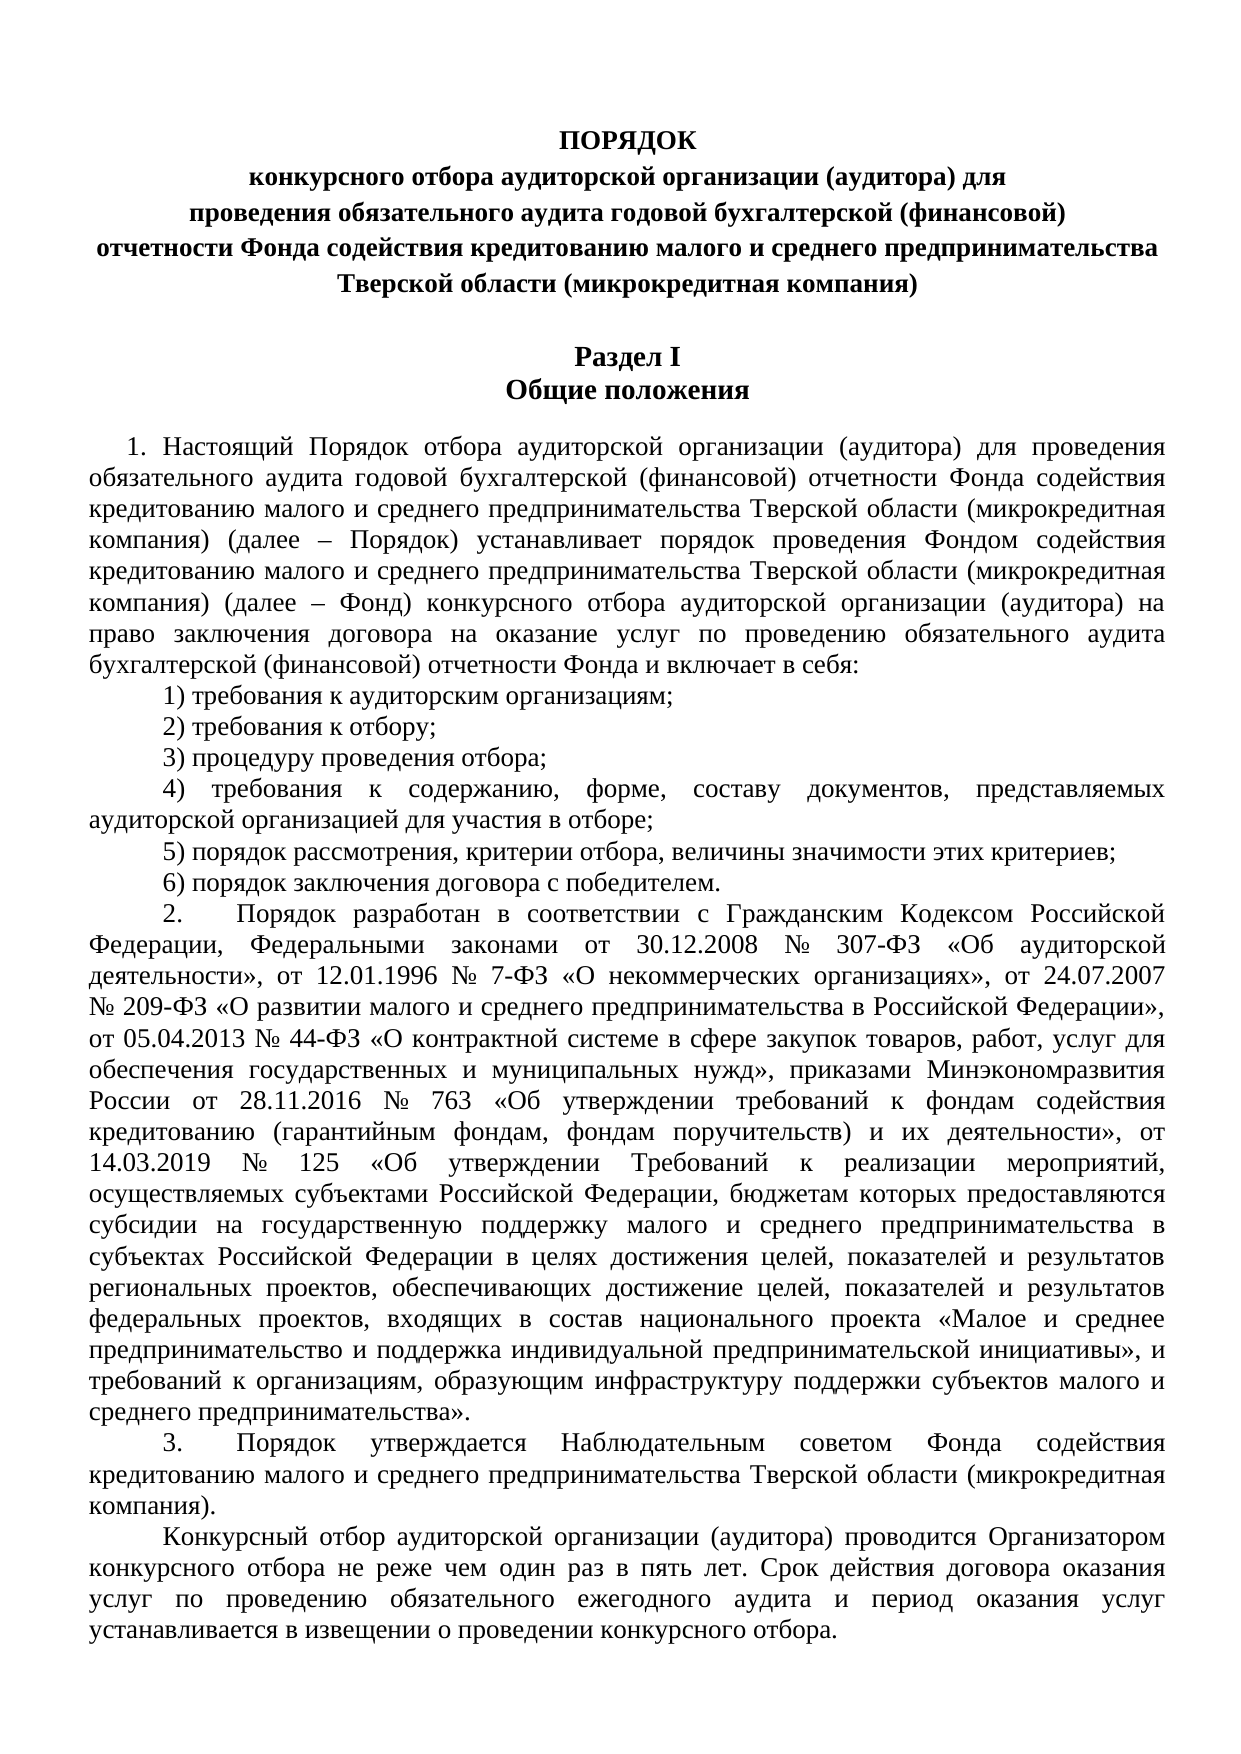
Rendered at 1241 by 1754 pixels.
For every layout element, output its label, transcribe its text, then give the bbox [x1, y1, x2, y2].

list Настоящий Порядок отбора аудиторской организации (аудитора) для проведения обязательного аудита годовой бухгалтерской (финансовой) отчетности Фонда содействия кредитованию малого и среднего предпринимательства Тверской области (микрокредитная компания) (далее – Порядок) устанавливает порядок проведения Фондом содействия кредитованию малого и среднего предпринимательства Тверской области (микрокредитная компания) (далее – Фонд) конкурсного отбора аудиторской организации (аудитора) на право заключения договора на оказание услуг по проведению обязательного аудита бухгалтерской (финансовой) отчетности Фонда и включает в себя: [89, 430, 1167, 679]
text ПОРЯДОК [89, 124, 1167, 156]
list Порядок утверждается Наблюдательным советом Фонда содействия кредитованию малого и среднего предпринимательства Тверской области (микрокредитная компания). [89, 1427, 1167, 1520]
list Порядок разработан в соответствии с Гражданским Кодексом Российской Федерации, Федеральными законами от 30.12.2008 № 307-ФЗ «Об аудиторской деятельности», от 12.01.1996 № 7-ФЗ «О некоммерческих организациях», от 24.07.2007 № 209-ФЗ «О развитии малого и среднего предпринимательства в Российской Федерации», от 05.04.2013 № 44-ФЗ «О контрактной системе в сфере закупок товаров, работ, услуг для обеспечения государственных и муниципальных нужд», приказами Минэкономразвития России от 28.11.2016 № 763 «Об утверждении требований к фондам содействия кредитованию (гарантийным фондам, фондам поручительств) и их деятельности», от 14.03.2019 № 125 «Об утверждении Требований к реализации мероприятий, осуществляемых субъектами Российской Федерации, бюджетам которых предоставляются субсидии на государственную поддержку малого и среднего предпринимательства в субъектах Российской Федерации в целях достижения целей, показателей и результатов региональных проектов, обеспечивающих достижение целей, показателей и результатов федеральных проектов, входящих в состав национального проекта «Малое и среднее предпринимательство и поддержка индивидуальной предпринимательской инициативы», и требований к организациям, образующим инфраструктуру поддержки субъектов малого и среднего предпринимательства». [89, 897, 1167, 1427]
text 2) требования к отбору; [89, 710, 1167, 741]
text Общие положения [89, 372, 1167, 406]
text 1) требования к аудиторским организациям; [89, 679, 1167, 710]
text Раздел I [89, 339, 1167, 372]
text конкурсного отбора аудиторской организации (аудитора) для [89, 160, 1167, 191]
text 5) порядок рассмотрения, критерии отбора, величины значимости этих критериев; [89, 835, 1167, 866]
text проведения обязательного аудита годовой бухгалтерской (финансовой) [89, 196, 1167, 227]
text 4) требования к содержанию, форме, составу документов, представляемых аудиторской организацией для участия в отборе; [89, 772, 1167, 835]
text 6) порядок заключения договора с победителем. [89, 866, 1167, 897]
text Конкурсный отбор аудиторской организации (аудитора) проводится Организатором конкурсного отбора не реже чем один раз в пять лет. Срок действия договора оказания услуг по проведению обязательного ежегодного аудита и период оказания услуг устанавливается в извещении о проведении конкурсного отбора. [89, 1520, 1167, 1644]
text 3) процедуру проведения отбора; [89, 741, 1167, 772]
text отчетности Фонда содействия кредитованию малого и среднего предпринимательства Тверской области (микрокредитная компания) [89, 232, 1167, 298]
